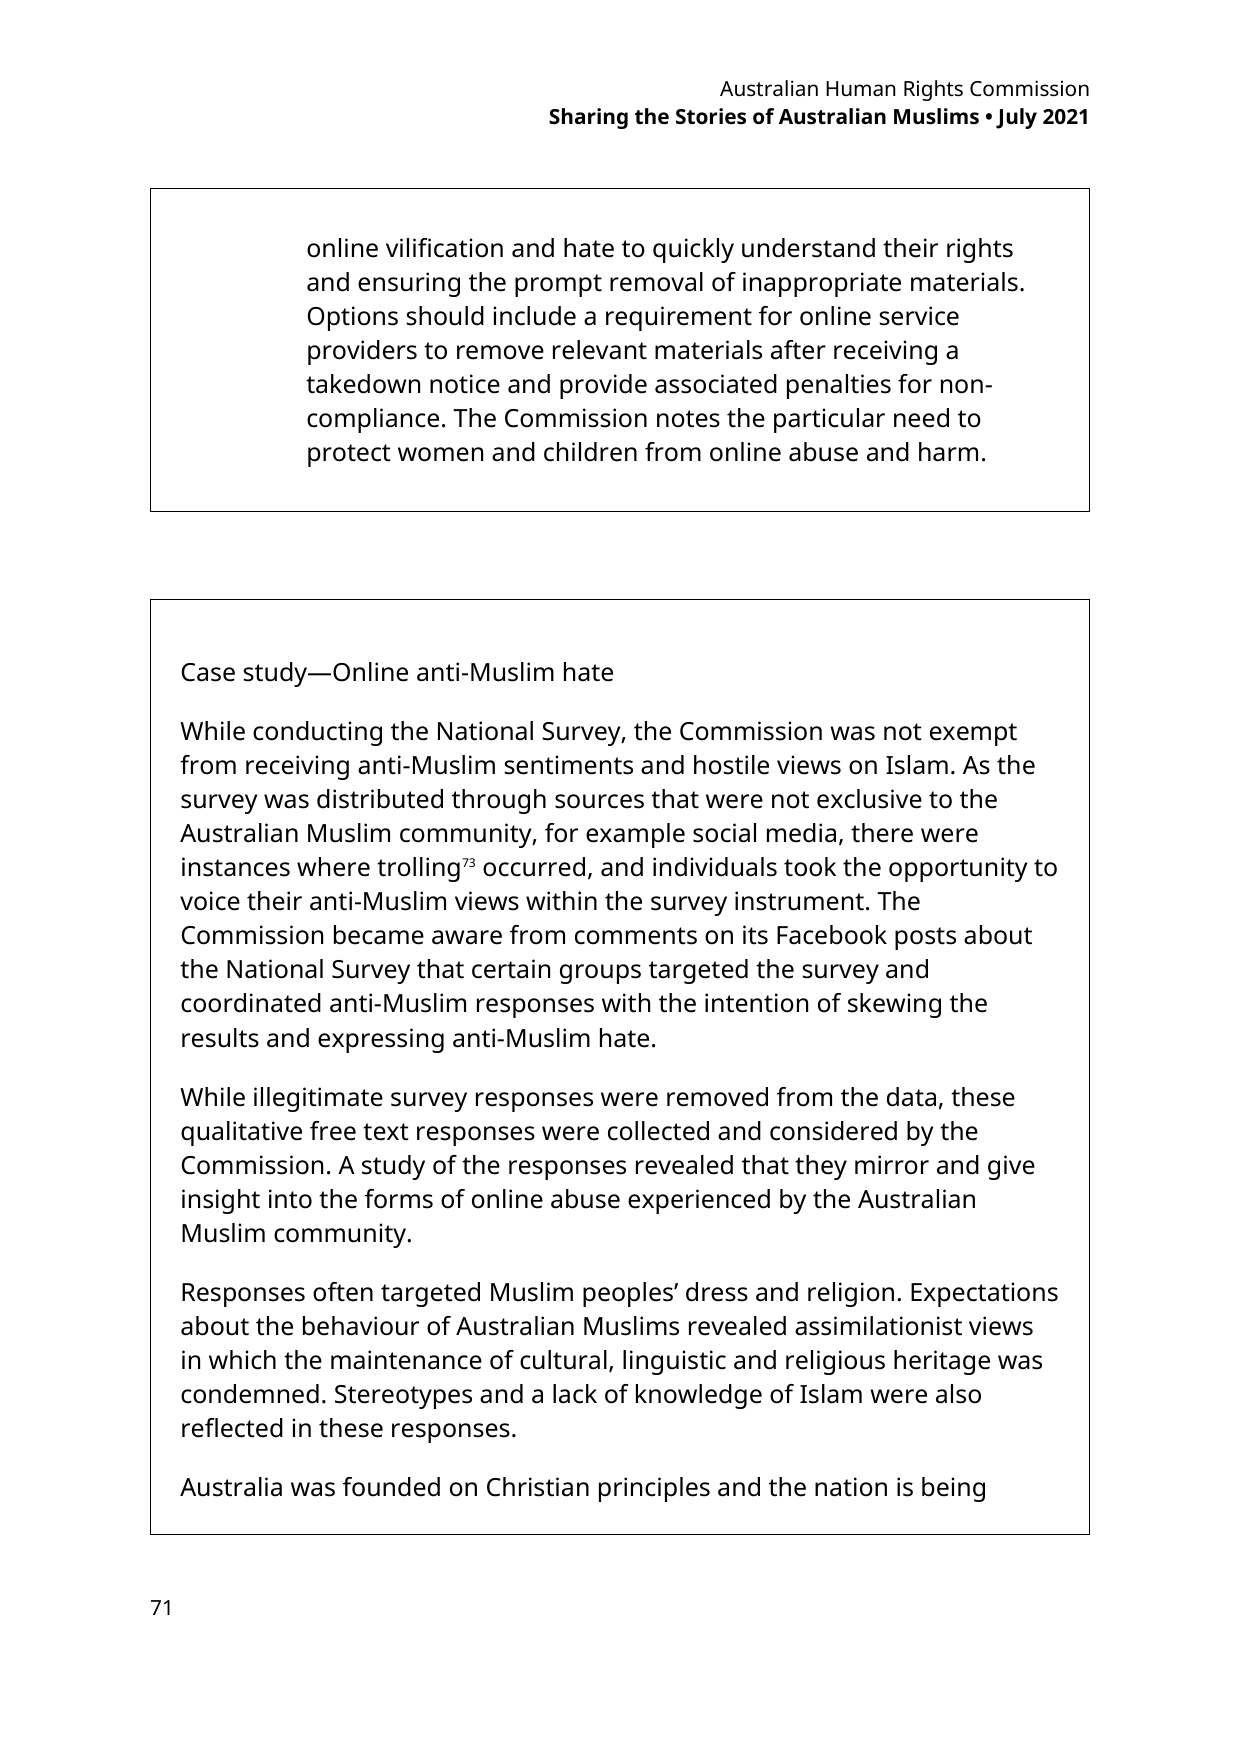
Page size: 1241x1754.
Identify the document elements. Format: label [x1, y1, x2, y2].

table_header [151, 600, 1089, 1533]
table_header [151, 189, 1089, 511]
